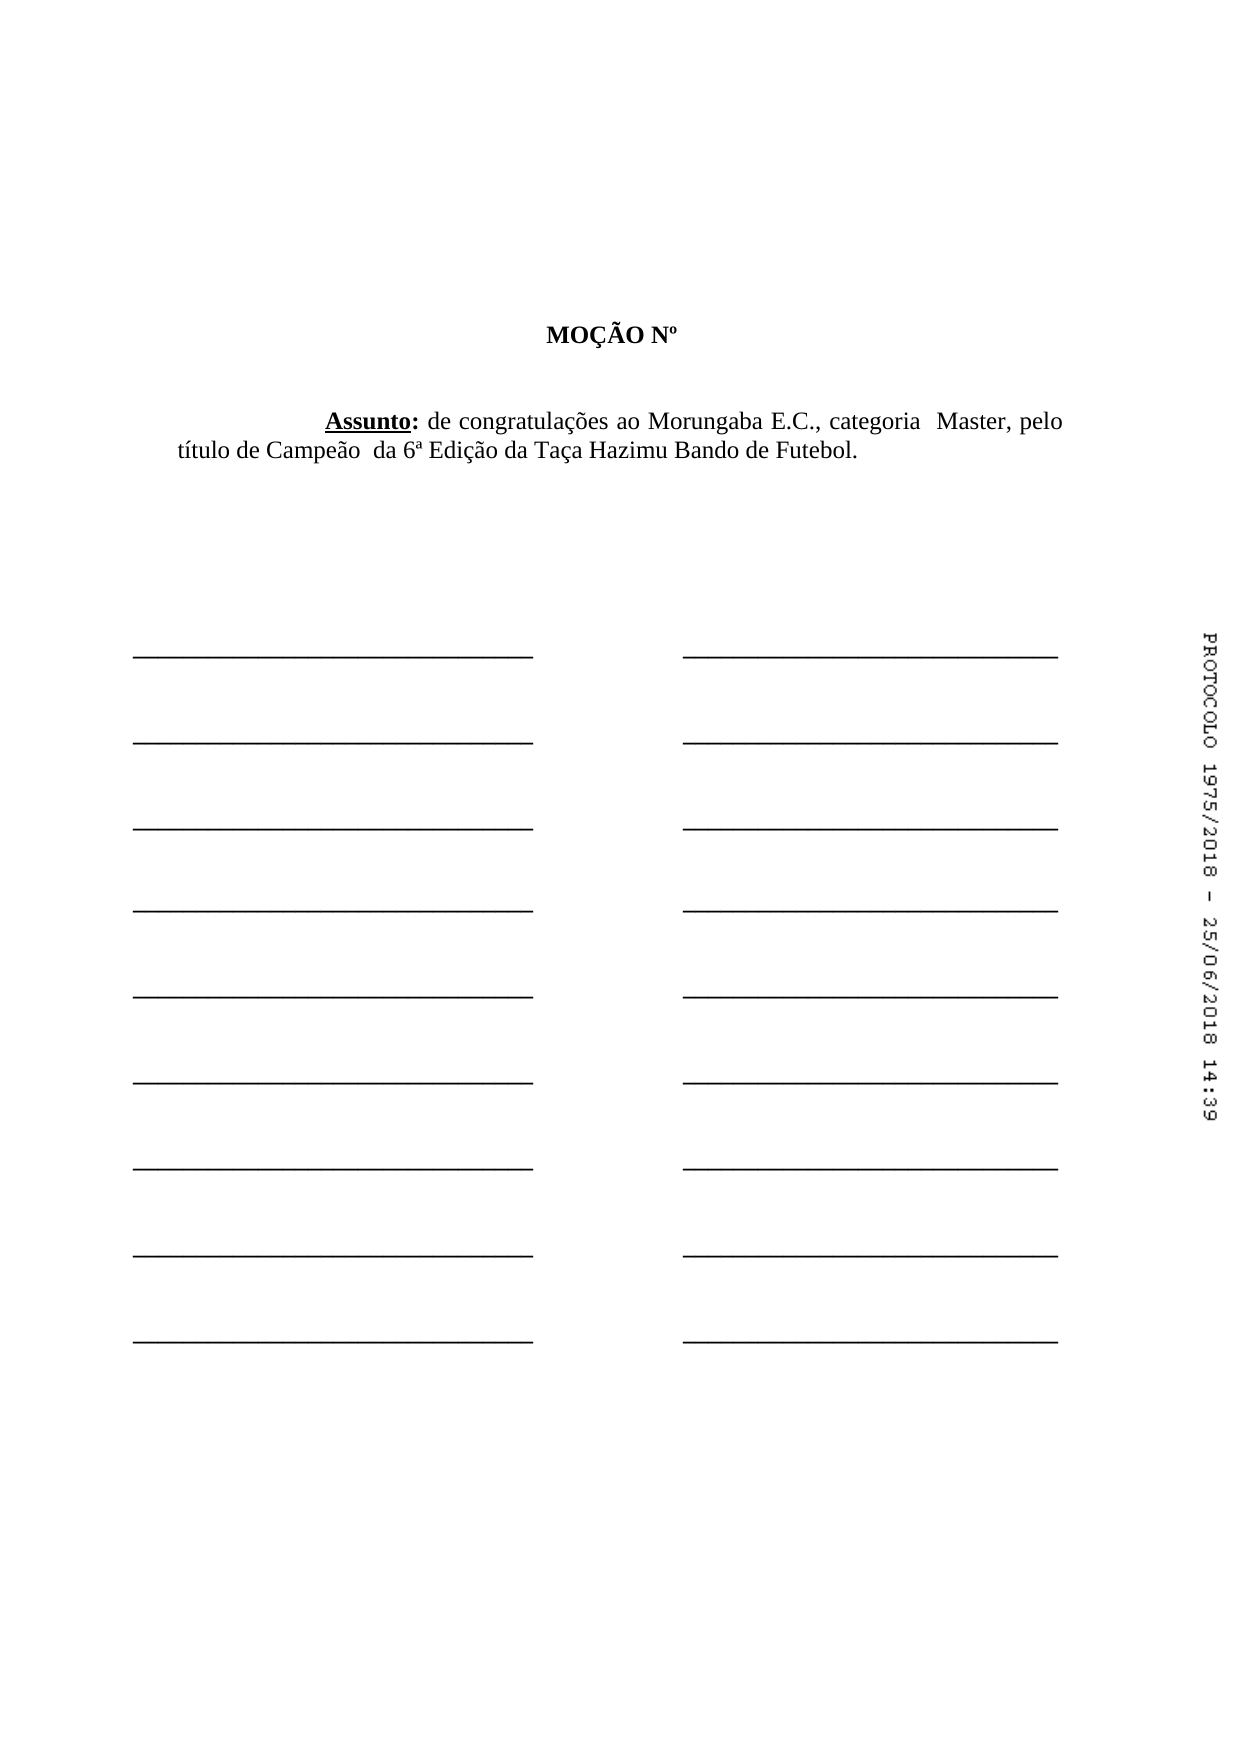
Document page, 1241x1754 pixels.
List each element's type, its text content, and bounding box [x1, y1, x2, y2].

text ________________________________ ______________________________ [133, 1317, 1063, 1346]
text ________________________________ ______________________________ [133, 632, 1063, 660]
text ________________________________ ______________________________ [133, 804, 1063, 833]
text ________________________________ ______________________________ [133, 972, 1063, 1001]
text Assunto: de congratulações ao Morungaba E.C., categoria Master, pelo título de Campeão da 6ª Edição da Taça Hazimu Bando de Futebol. [177, 406, 1063, 464]
text ________________________________ ______________________________ [133, 886, 1063, 914]
text ________________________________ ______________________________ [133, 718, 1063, 747]
picture [1177, 629, 1241, 1125]
text ________________________________ ______________________________ [133, 1231, 1063, 1259]
text MOÇÃO Nº [177, 320, 1063, 349]
text ________________________________ ______________________________ [133, 1058, 1063, 1087]
text ________________________________ ______________________________ [133, 1144, 1063, 1173]
